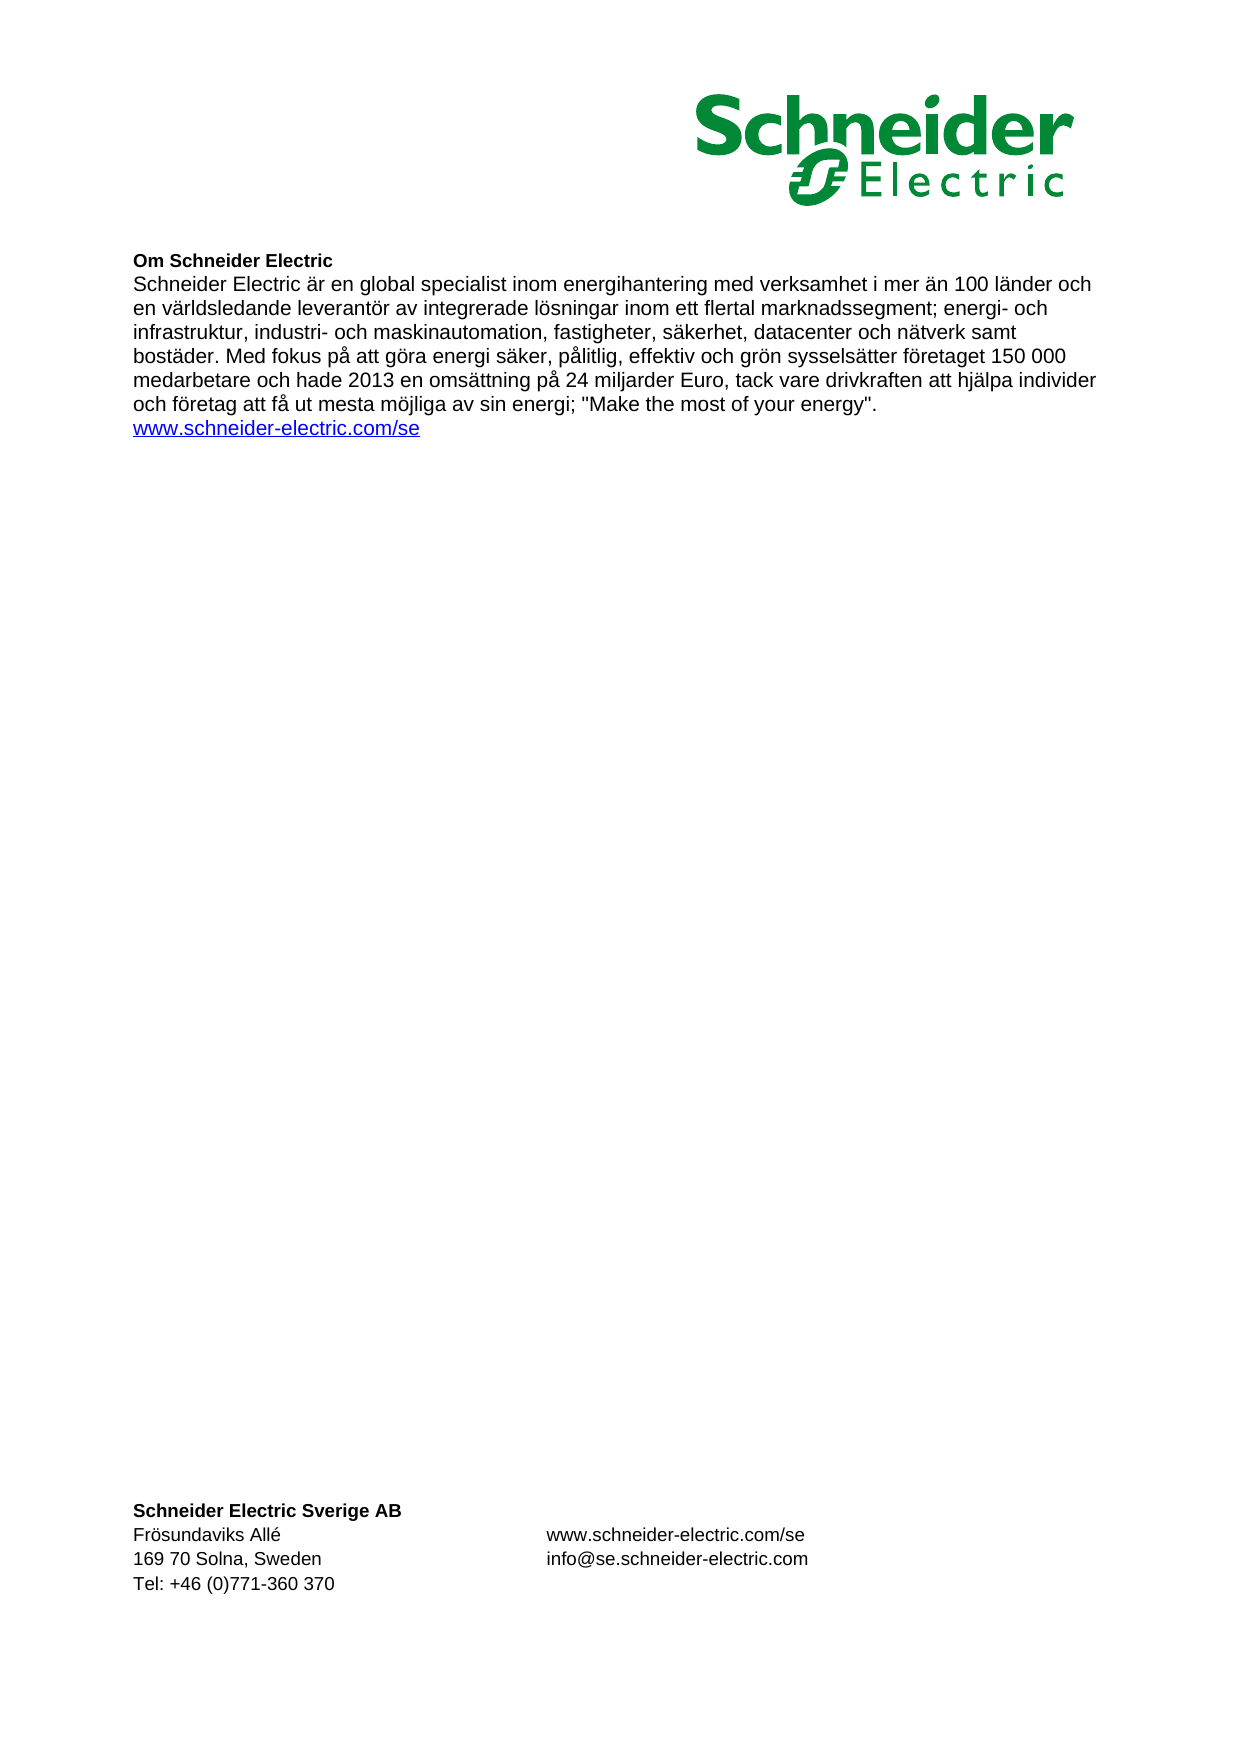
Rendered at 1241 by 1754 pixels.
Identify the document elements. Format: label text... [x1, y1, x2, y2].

text Schneider Electric är en global specialist inom energihantering med verksamhet i mer än 100 länder och en världsledande leverantör av integrerade lösningar inom ett flertal marknadssegment; energi- och infrastruktur, industri- och maskinautomation, fastigheter, säkerhet, datacenter och nätverk samt bostäder. Med fokus på att göra energi säker, pålitlig, effektiv och grön sysselsätter företaget 150 000 medarbetare och hade 2013 en omsättning på 24 miljarder Euro, tack vare drivkraften att hjälpa individer och företag att få ut mesta möjliga av sin energi; "Make the most of your energy". [133, 272, 1099, 415]
text Om Schneider Electric [133, 250, 989, 272]
text www.schneider-electric.com/se [133, 415, 1099, 439]
